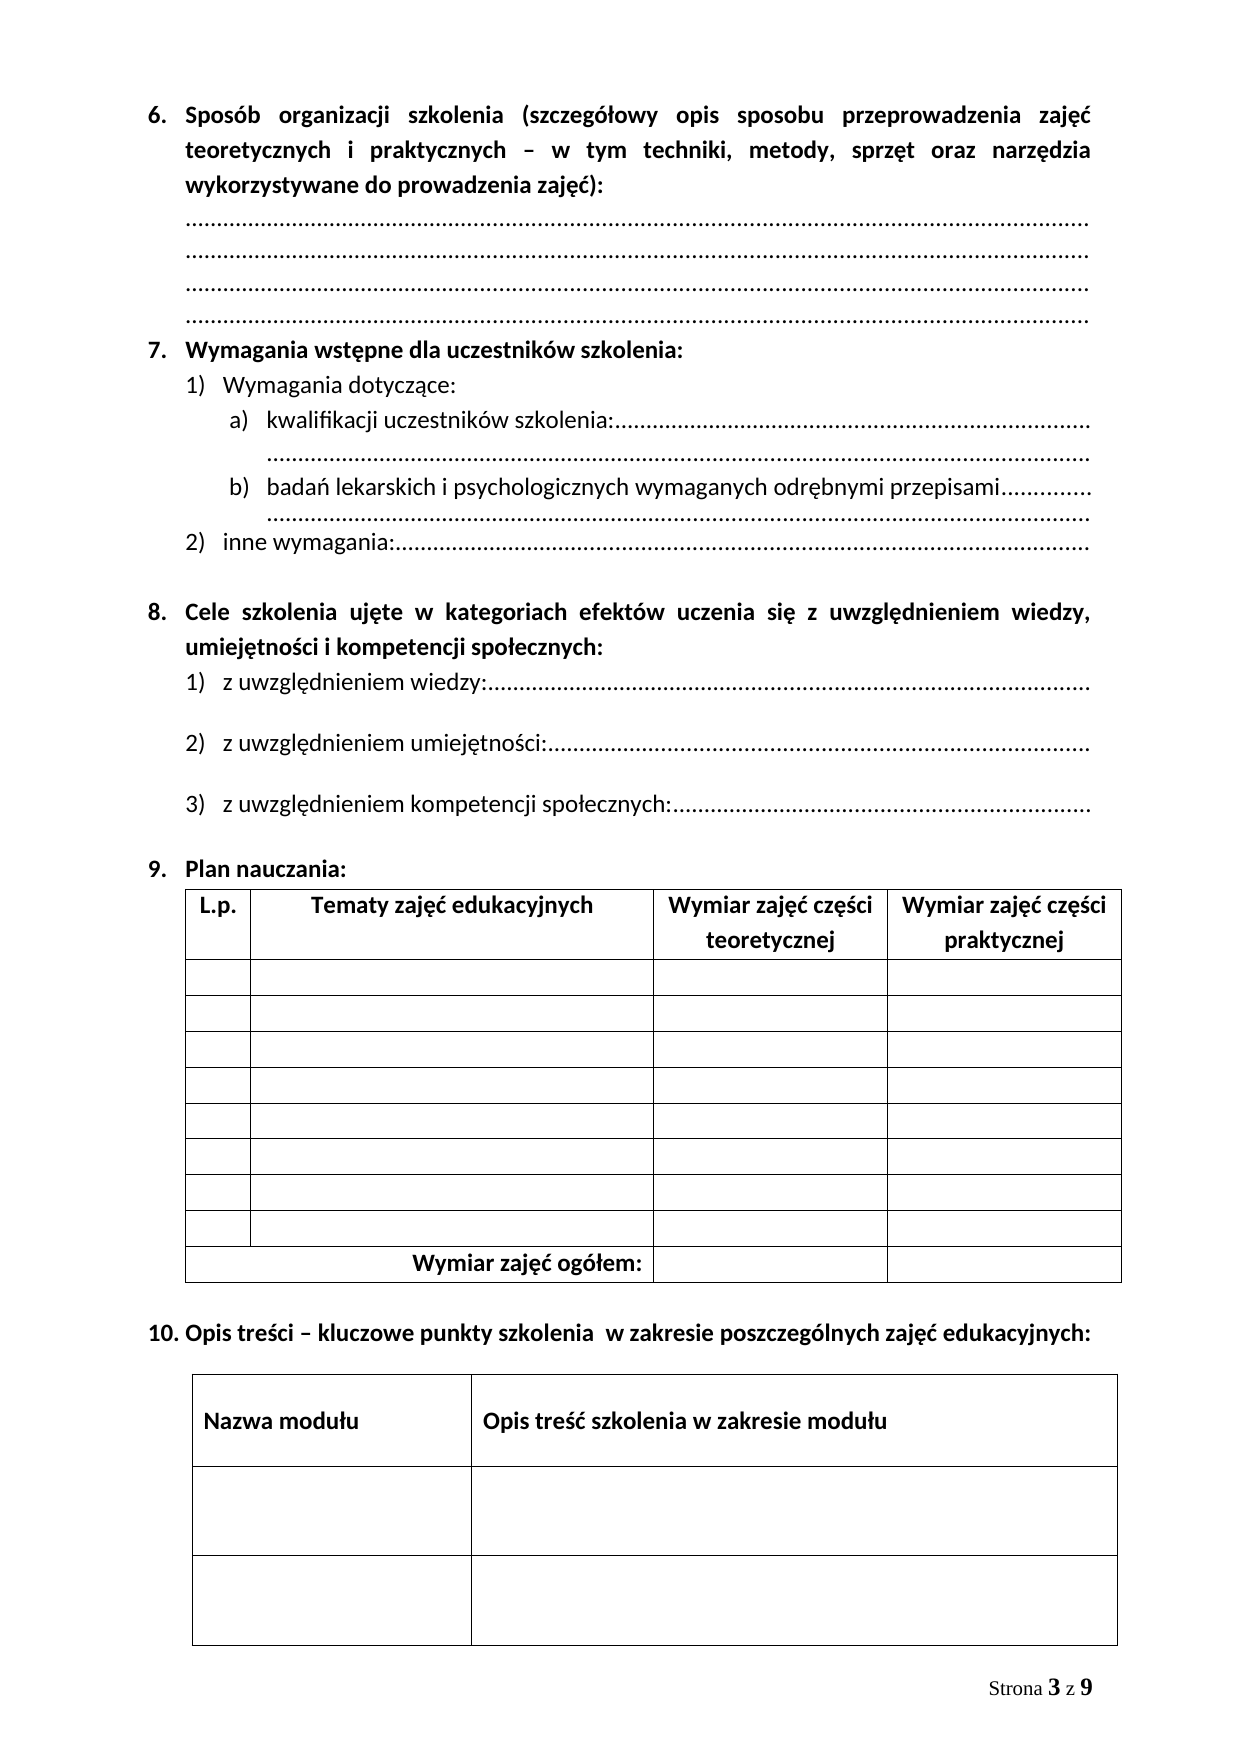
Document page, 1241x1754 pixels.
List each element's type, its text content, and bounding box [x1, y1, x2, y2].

table_cell [251, 960, 653, 995]
table_header Wymiar zajęć części praktycznej [888, 890, 1121, 959]
table_cell [251, 1139, 653, 1174]
table_cell [186, 1139, 250, 1174]
table_cell [888, 1104, 1121, 1138]
list inne wymagania: [185, 526, 1092, 557]
list z uwzględnieniem kompetencji społecznych: [185, 788, 1092, 819]
table_cell [888, 1247, 1121, 1282]
table_cell [186, 960, 250, 995]
table_cell [654, 1211, 887, 1246]
table_cell [193, 1467, 471, 1555]
table_cell [251, 1032, 653, 1067]
table_header Wymiar zajęć części teoretycznej [654, 890, 887, 959]
table_cell Wymiar zajęć ogółem: [186, 1247, 653, 1282]
list z uwzględnieniem umiejętności: [185, 727, 1092, 758]
list Wymagania dotyczące: [185, 369, 1092, 399]
table_cell [186, 1175, 250, 1210]
table_header L.p. [186, 890, 250, 959]
table_cell [654, 1247, 887, 1282]
list Cele szkolenia ujęte w kategoriach efektów uczenia się z uwzględnieniem wiedzy, umiejętności i kompetencji społecznych: [148, 596, 1092, 662]
list kwalifikacji uczestników szkolenia: [229, 404, 1092, 434]
table_cell [251, 1211, 653, 1246]
table_cell [251, 996, 653, 1031]
list badań lekarskich i psychologicznych wymaganych odrębnymi przepisami [229, 471, 1092, 502]
list z uwzględnieniem wiedzy: [185, 666, 1092, 697]
table_cell [472, 1556, 1117, 1644]
table_cell [888, 1139, 1121, 1174]
table_cell [193, 1556, 471, 1644]
table_cell [654, 1068, 887, 1102]
table_cell [186, 1211, 250, 1246]
table_cell [251, 1068, 653, 1102]
table_cell [654, 996, 887, 1031]
table_cell [186, 1068, 250, 1102]
table_cell [251, 1175, 653, 1210]
table_cell [251, 1104, 653, 1138]
table_cell [654, 1032, 887, 1067]
table_cell [888, 996, 1121, 1031]
table_cell [888, 1175, 1121, 1210]
list Plan nauczania: [148, 854, 1092, 884]
table_cell [888, 1068, 1121, 1102]
table_cell [888, 1211, 1121, 1246]
table_cell [888, 960, 1121, 995]
table_cell [654, 1139, 887, 1174]
table_cell [186, 996, 250, 1031]
table_cell [472, 1467, 1117, 1555]
table_cell [186, 1032, 250, 1067]
list Opis treści – kluczowe punkty szkolenia w zakresie poszczególnych zajęć edukacyjnych: [148, 1318, 1092, 1348]
list Wymagania wstępne dla uczestników szkolenia: [148, 334, 1092, 364]
list Sposób organizacji szkolenia (szczegółowy opis sposobu przeprowadzenia zajęć teoretycznych i praktycznych – w tym techniki, metody, sprzęt oraz narzędzia wykorzystywane do prowadzenia zajęć): [148, 99, 1092, 199]
table_header Tematy zajęć edukacyjnych [251, 890, 653, 959]
table_cell [654, 1104, 887, 1138]
table_header Nazwa modułu [193, 1375, 471, 1466]
table_cell [186, 1104, 250, 1138]
table_cell [888, 1032, 1121, 1067]
table_cell [654, 960, 887, 995]
table_cell [654, 1175, 887, 1210]
table_header Opis treść szkolenia w zakresie modułu [472, 1375, 1117, 1466]
